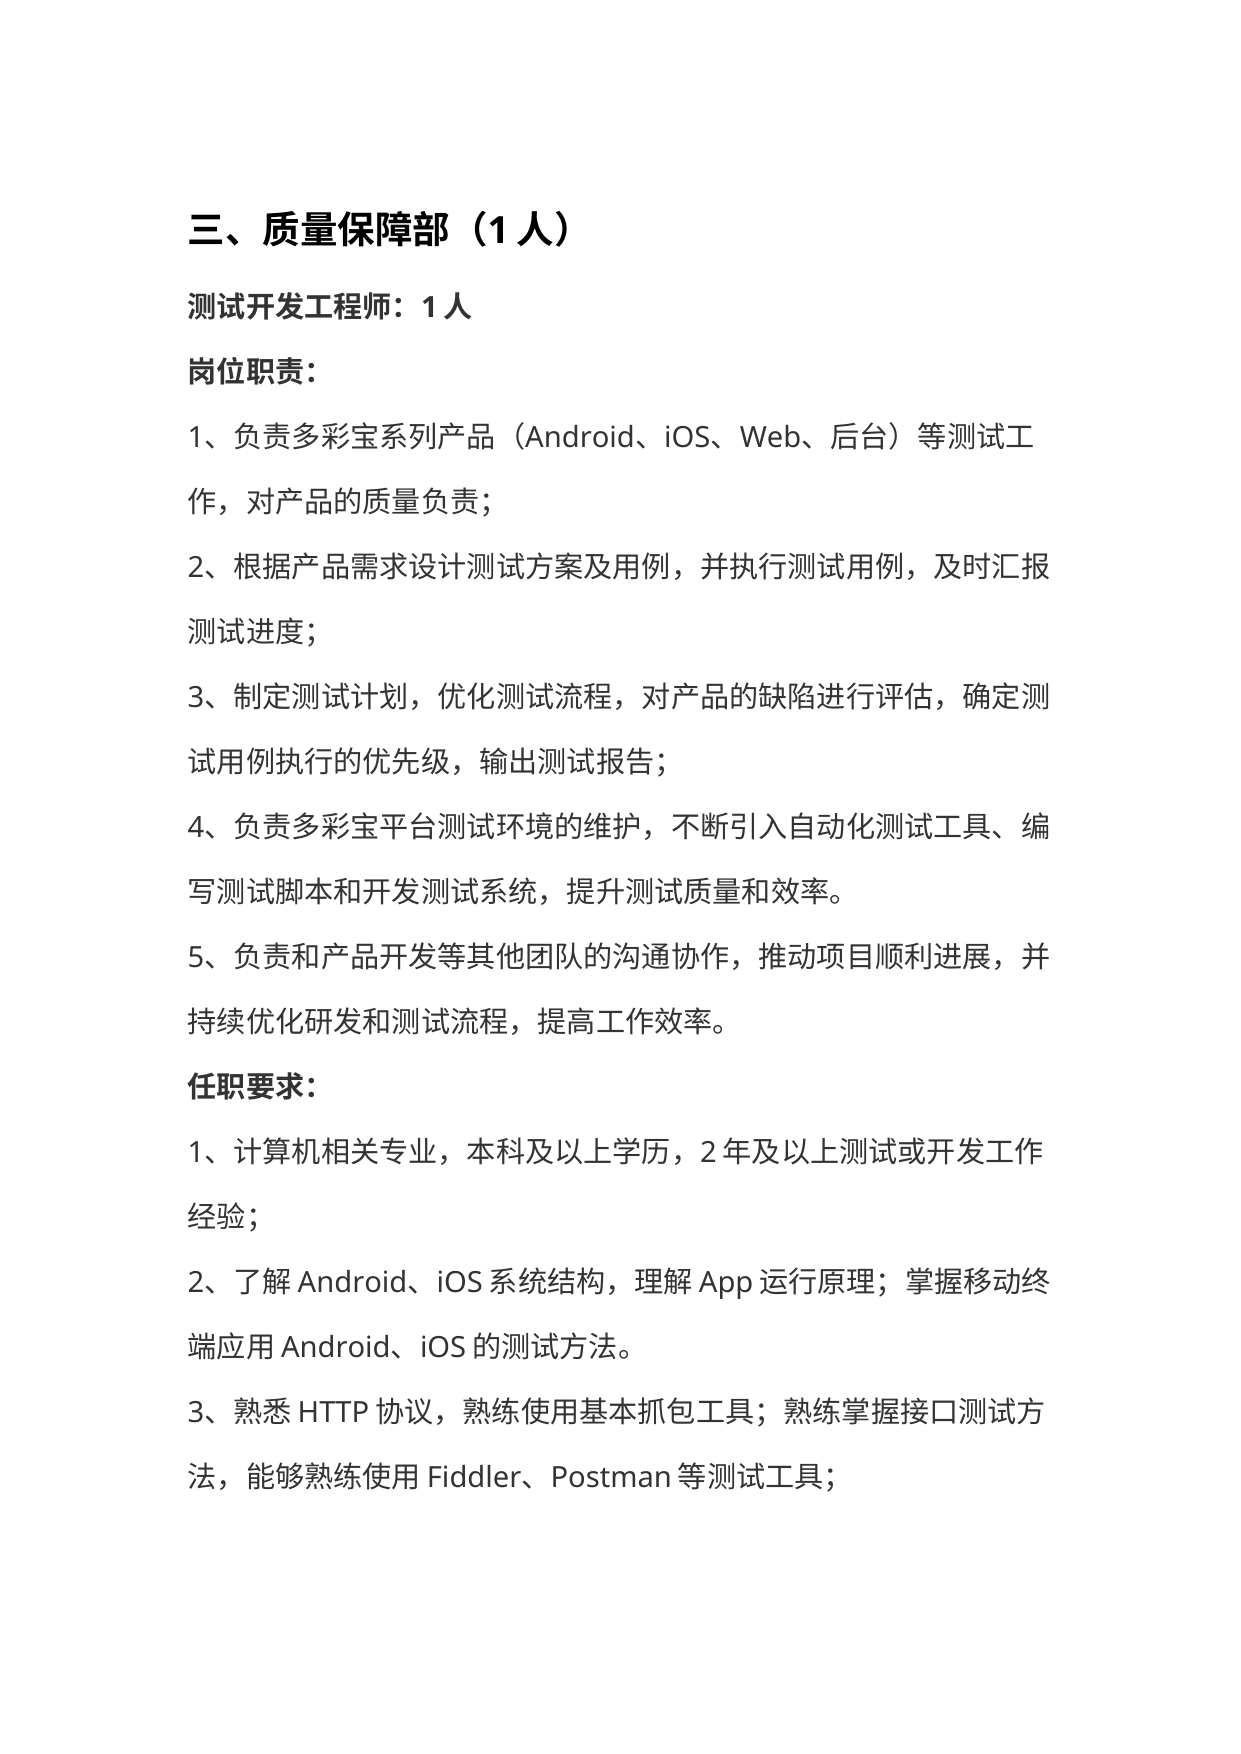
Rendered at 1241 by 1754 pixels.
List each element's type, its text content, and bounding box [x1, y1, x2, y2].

text 4、负责多彩宝平台测试环境的维护，不断引入自动化测试工具、编写测试脚本和开发测试系统，提升测试质量和效率。 [187, 792, 1053, 922]
text 2、了解Android、iOS系统结构，理解App运行原理；掌握移动终端应用Android、iOS的测试方法。 [187, 1247, 1053, 1377]
text 测试开发工程师：1人 [187, 272, 1053, 337]
text 任职要求： [187, 1052, 1053, 1117]
text 1、负责多彩宝系列产品（Android、iOS、Web、后台）等测试工作，对产品的质量负责； [187, 402, 1053, 532]
text 1、计算机相关专业，本科及以上学历，2年及以上测试或开发工作经验； [187, 1117, 1053, 1247]
text 2、根据产品需求设计测试方案及用例，并执行测试用例，及时汇报测试进度； [187, 532, 1053, 662]
text 5、负责和产品开发等其他团队的沟通协作，推动项目顺利进展，并持续优化研发和测试流程，提高工作效率。 [187, 922, 1053, 1052]
text 岗位职责： [187, 337, 1053, 402]
text 3、制定测试计划，优化测试流程，对产品的缺陷进行评估，确定测试用例执行的优先级，输出测试报告； [187, 662, 1053, 792]
text 3、熟悉HTTP协议，熟练使用基本抓包工具；熟练掌握接口测试方法，能够熟练使用Fiddler、Postman等测试工具； [187, 1377, 1053, 1507]
text 三、质量保障部（1人） [187, 194, 1053, 259]
